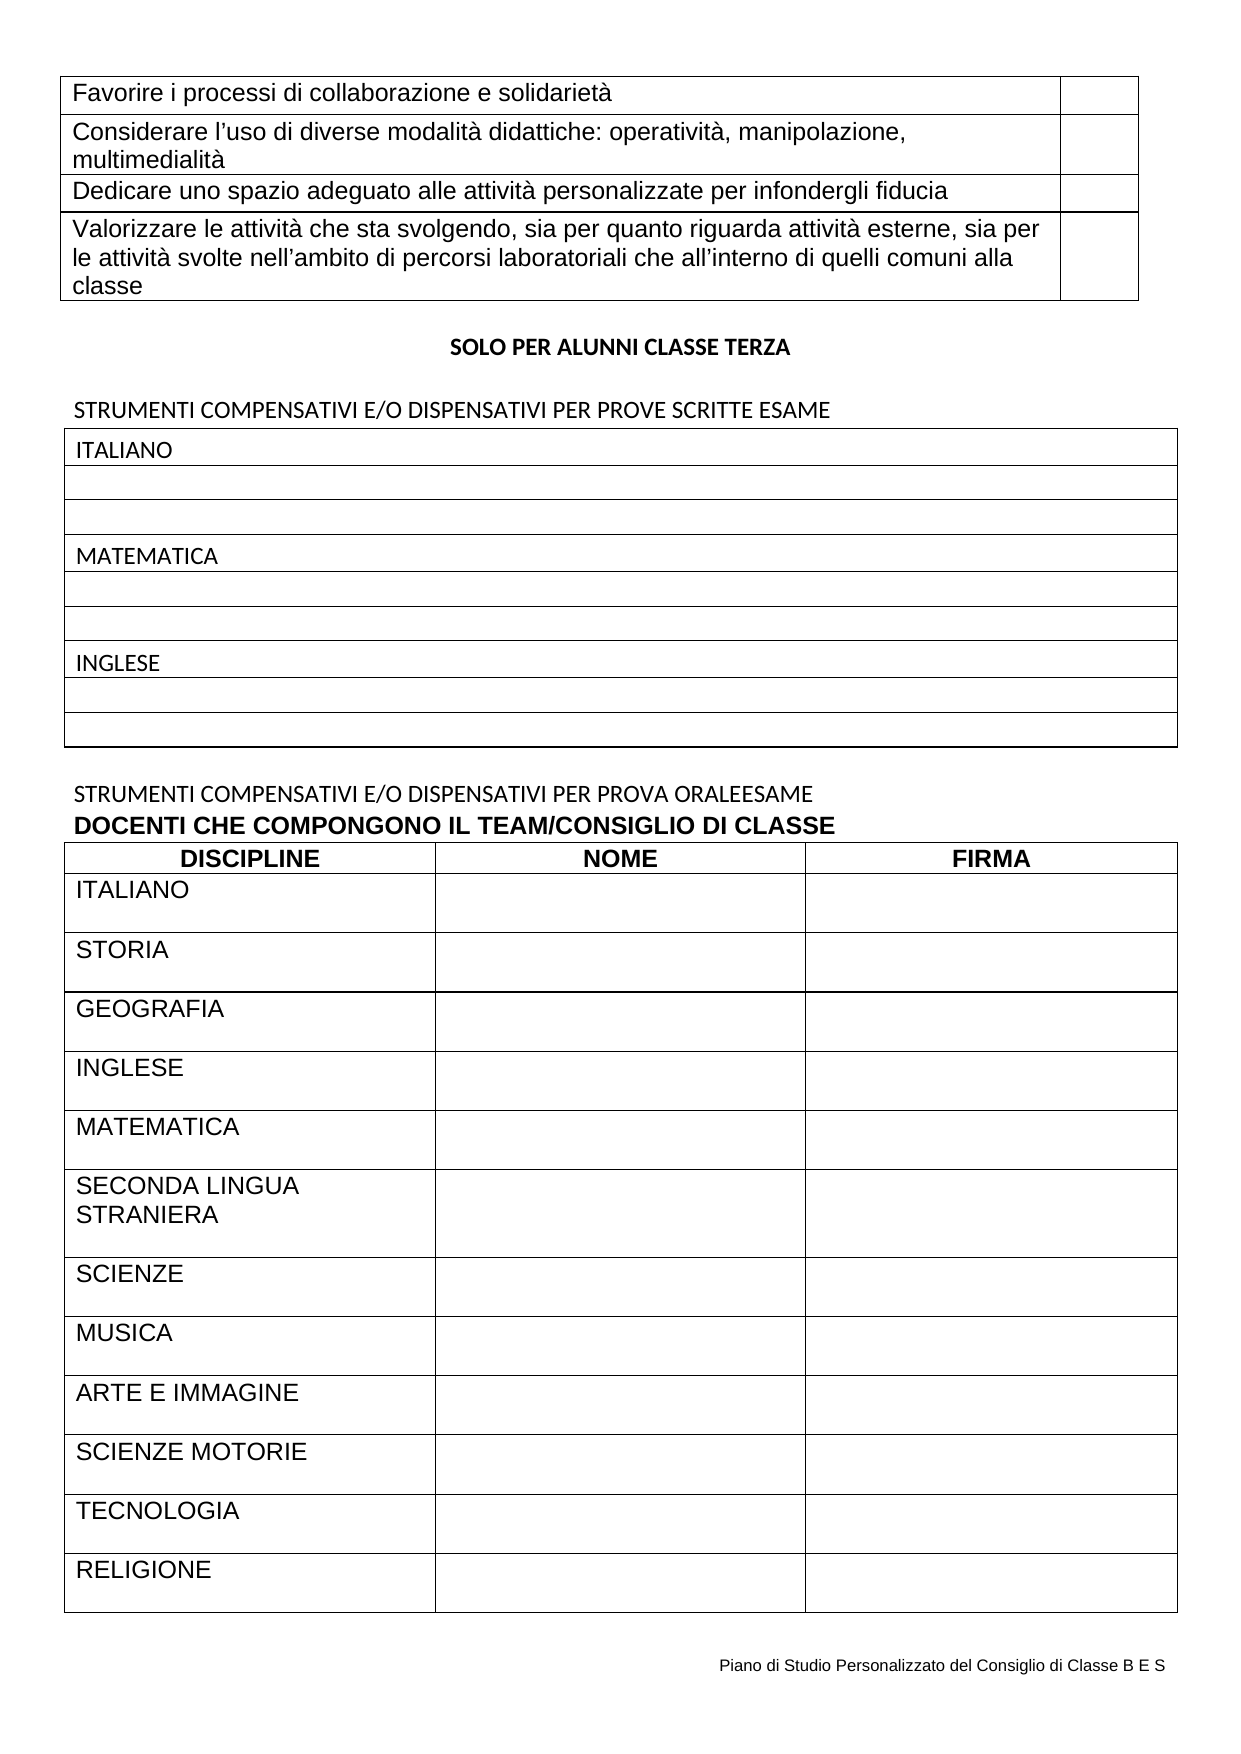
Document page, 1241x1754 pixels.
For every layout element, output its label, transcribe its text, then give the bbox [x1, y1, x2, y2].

table_cell [436, 933, 805, 991]
table_cell Valorizzare le attività che sta svolgendo, sia per quanto riguarda attività esterne, sia per le attività svolte nell’ambito di percorsi laboratoriali che all’interno di quelli comuni alla classe [61, 213, 1060, 300]
table_cell TECNOLOGIA [65, 1495, 435, 1553]
table_cell [436, 1435, 805, 1493]
table_cell [65, 678, 1177, 712]
table_cell [436, 993, 805, 1051]
table_cell ITALIANO [65, 874, 435, 932]
text SOLO PER ALUNNI CLASSE TERZA [75, 331, 1165, 362]
table_cell [806, 1111, 1177, 1169]
table_cell [65, 713, 1177, 746]
table_cell STORIA [65, 933, 435, 991]
table_header NOME [436, 843, 805, 873]
table_cell MATEMATICA [65, 535, 1177, 571]
table_cell [806, 1170, 1177, 1257]
table_cell SCIENZE [65, 1258, 435, 1316]
table_cell RELIGIONE [65, 1554, 435, 1612]
table_cell [436, 1111, 805, 1169]
table_cell [806, 1554, 1177, 1612]
table_cell [436, 1258, 805, 1316]
table_cell MATEMATICA [65, 1111, 435, 1169]
table_cell [65, 607, 1177, 640]
table_cell INGLESE [65, 641, 1177, 677]
table_cell [1061, 115, 1138, 174]
table_cell [436, 1495, 805, 1553]
table_cell [806, 993, 1177, 1051]
subtitle DOCENTI CHE COMPONGONO IL TEAM/CONSIGLIO DI CLASSE [73, 811, 1193, 840]
table_cell Favorire i processi di collaborazione e solidarietà [61, 77, 1060, 114]
table_cell [65, 572, 1177, 606]
table_cell Dedicare uno spazio adeguato alle attività personalizzate per infondergli fiducia [61, 175, 1060, 211]
table_cell [806, 874, 1177, 932]
table_header FIRMA [806, 843, 1177, 873]
table_cell [806, 933, 1177, 991]
table_cell SECONDA LINGUA STRANIERA [65, 1170, 435, 1257]
text STRUMENTI COMPENSATIVI E/O DISPENSATIVI PER PROVA ORALEESAME [73, 778, 1193, 808]
table_cell [806, 1258, 1177, 1316]
table_cell SCIENZE MOTORIE [65, 1435, 435, 1493]
table_cell GEOGRAFIA [65, 993, 435, 1051]
text STRUMENTI COMPENSATIVI E/O DISPENSATIVI PER PROVE SCRITTE ESAME [73, 394, 1193, 425]
table_cell [806, 1495, 1177, 1553]
table_cell INGLESE [65, 1052, 435, 1110]
table_cell [436, 1170, 805, 1257]
table_cell [806, 1435, 1177, 1493]
table_cell [806, 1317, 1177, 1375]
table_cell [1061, 77, 1138, 114]
table_cell [1061, 175, 1138, 211]
table_cell ARTE E IMMAGINE [65, 1376, 435, 1434]
table_cell [1061, 213, 1138, 300]
table_cell [65, 500, 1177, 534]
table_cell [436, 1376, 805, 1434]
table_header DISCIPLINE [65, 843, 435, 873]
table_header ITALIANO [65, 429, 1177, 465]
table_cell [65, 466, 1177, 499]
table_cell [436, 1317, 805, 1375]
table_cell Considerare l’uso di diverse modalità didattiche: operatività, manipolazione, multimedialità [61, 115, 1060, 174]
table_cell MUSICA [65, 1317, 435, 1375]
table_cell [806, 1376, 1177, 1434]
table_cell [436, 874, 805, 932]
table_cell [436, 1052, 805, 1110]
table_cell [436, 1554, 805, 1612]
table_cell [806, 1052, 1177, 1110]
